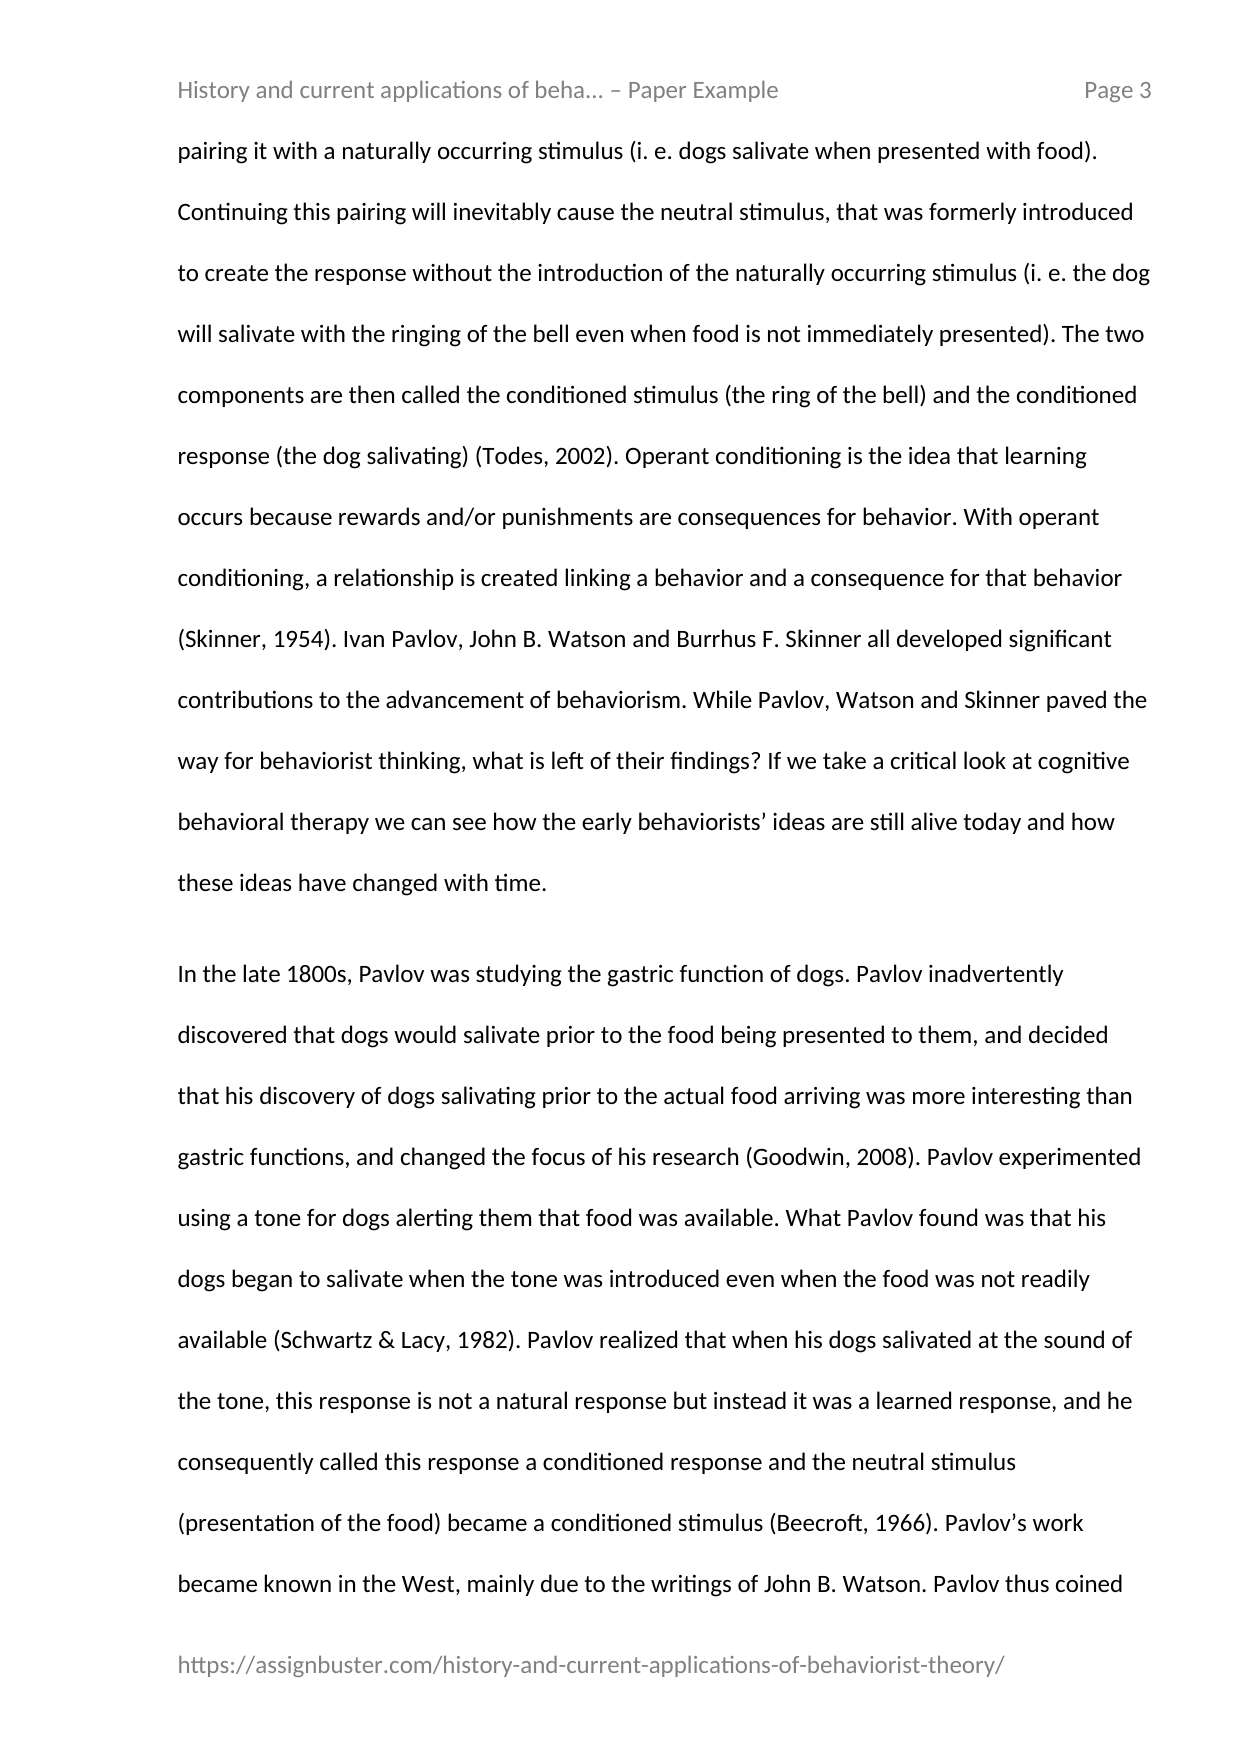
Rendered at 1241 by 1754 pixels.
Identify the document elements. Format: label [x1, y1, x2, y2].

text [177, 135, 1152, 898]
text [177, 958, 1152, 1599]
